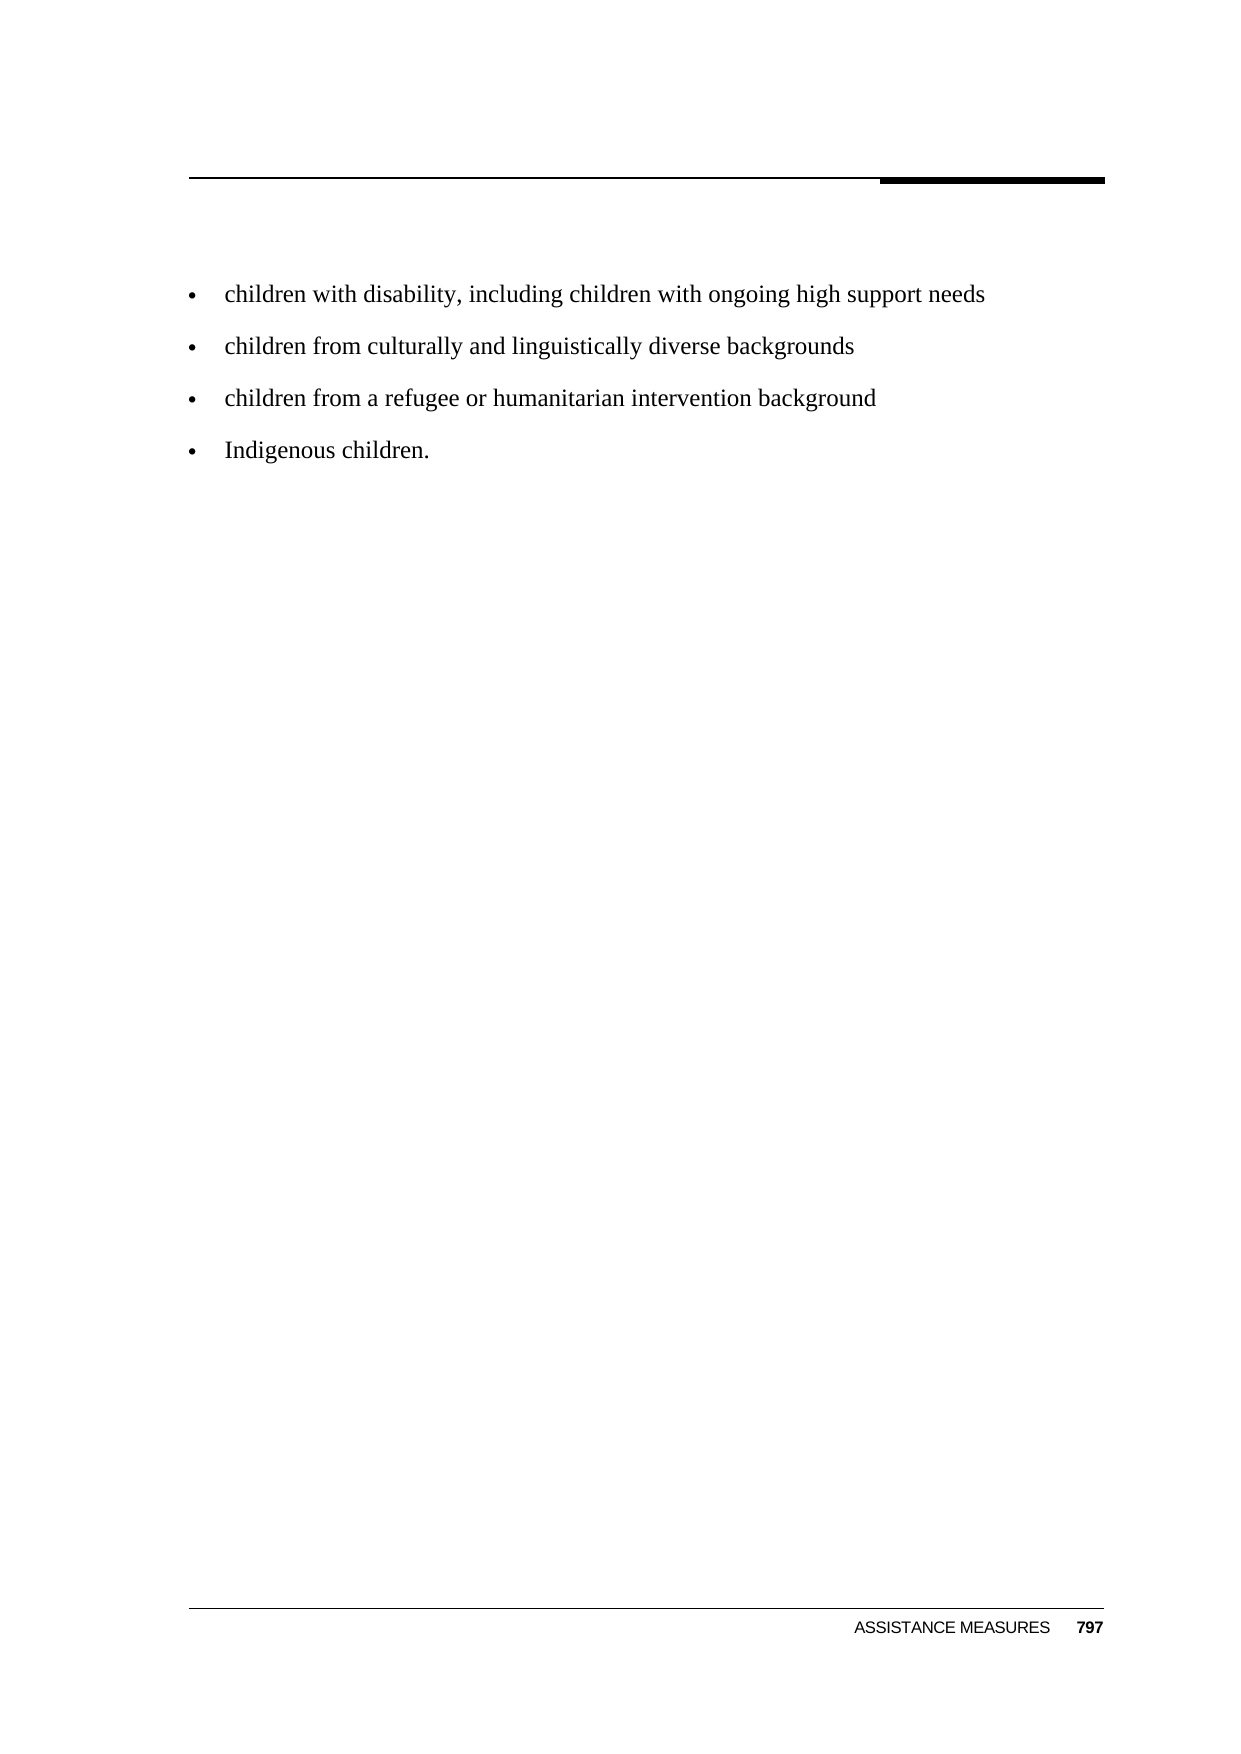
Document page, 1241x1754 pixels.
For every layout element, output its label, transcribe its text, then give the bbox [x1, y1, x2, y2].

list children from a refugee or humanitarian intervention background [189, 381, 1104, 412]
list Indigenous children. [189, 433, 1104, 464]
list children with disability, including children with ongoing high support needs [189, 277, 1104, 308]
list children from culturally and linguistically diverse backgrounds [189, 329, 1104, 360]
